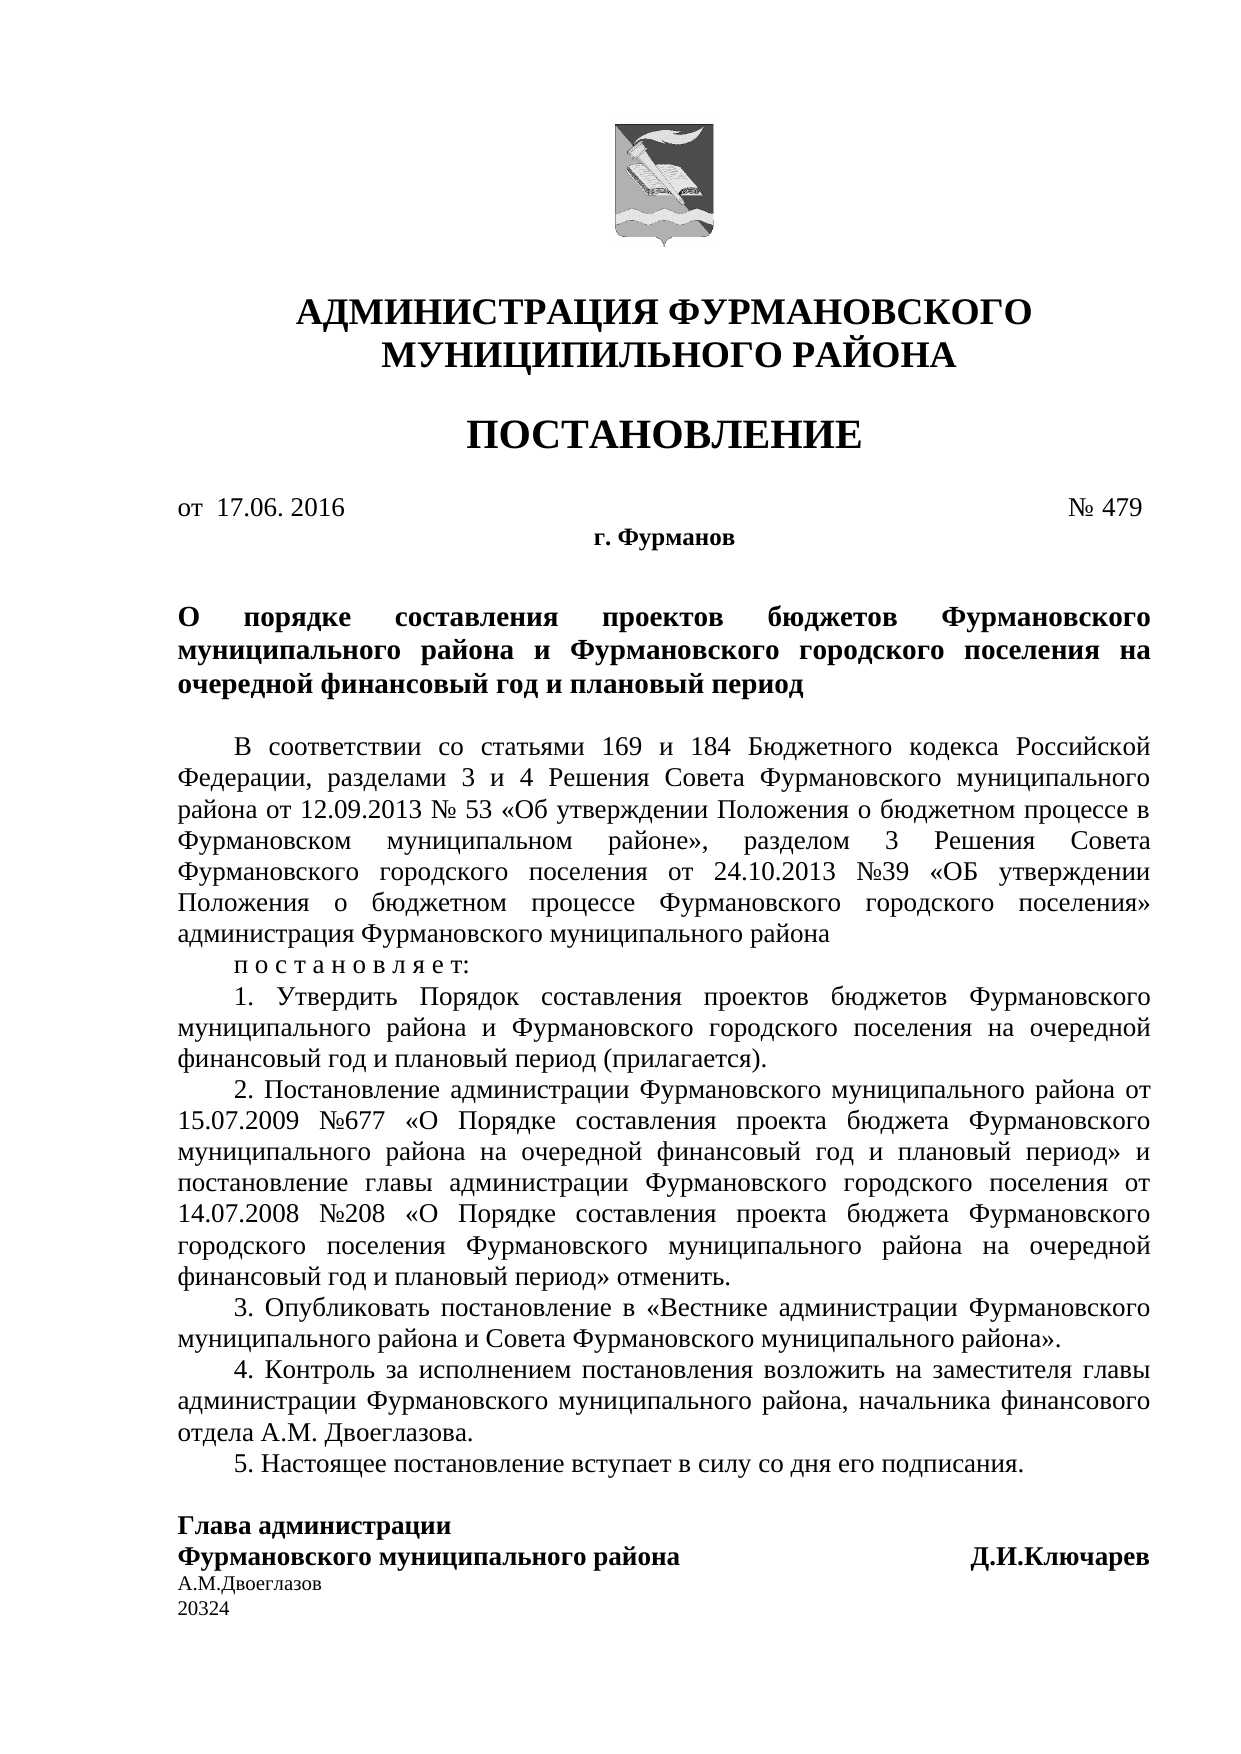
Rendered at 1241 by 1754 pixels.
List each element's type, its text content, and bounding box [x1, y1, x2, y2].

text В соответствии со статьями 169 и 184 Бюджетного кодекса Российской Федерации, разделами 3 и 4 Решения Совета Фурмановского муниципального района от 12.09.2013 № 53 «Об утверждении Положения о бюджетном процессе в Фурмановском муниципальном районе», разделом 3 Решения Совета Фурмановского городского поселения от 24.10.2013 №39 «ОБ утверждении Положения о бюджетном процессе Фурмановского городского поселения» администрация Фурмановского муниципального района [177, 730, 1152, 948]
text А.М.Двоеглазов [177, 1571, 1152, 1595]
text 5. Настоящее постановление вступает в силу со дня его подписания. [177, 1447, 1152, 1478]
text 3. Опубликовать постановление в «Вестнике администрации Фурмановского муниципального района и Совета Фурмановского муниципального района». [177, 1291, 1152, 1353]
text п о с т а н о в л я е т: [177, 948, 1152, 979]
text Глава администрации [177, 1509, 1152, 1540]
text 2. Постановление администрации Фурмановского муниципального района от 15.07.2009 №677 «О Порядке составления проекта бюджета Фурмановского муниципального района на очередной финансовый год и плановый период» и постановление главы администрации Фурмановского городского поселения от 14.07.2008 №208 «О Порядке составления проекта бюджета Фурмановского городского поселения Фурмановского муниципального района на очередной финансовый год и плановый период» отменить. [177, 1073, 1152, 1291]
subtitle АДМИНИСТРАЦИЯ ФУРМАНОВСКОГО [177, 289, 1152, 332]
subtitle МУНИЦИПИЛЬНОГО РАЙОНА [177, 332, 1152, 376]
text Фурмановского муниципального района Д.И.Ключарев [177, 1540, 1152, 1571]
title О порядке составления проектов бюджетов Фурмановского муниципального района и Фурмановского городского поселения на очередной финансовый год и плановый период [177, 599, 1152, 699]
text 1. Утвердить Порядок составления проектов бюджетов Фурмановского муниципального района и Фурмановского городского поселения на очередной финансовый год и плановый период (прилагается). [177, 979, 1152, 1073]
text г. Фурманов [177, 522, 1152, 551]
text от 17.06. 2016 № 479 [177, 491, 1152, 522]
text 20324 [177, 1595, 1152, 1619]
text 4. Контроль за исполнением постановления возложить на заместителя главы администрации Фурмановского муниципального района, начальника финансового отдела А.М. Двоеглазова. [177, 1353, 1152, 1447]
picture [610, 118, 719, 247]
subtitle ПОСТАНОВЛЕНИЕ [177, 409, 1152, 457]
